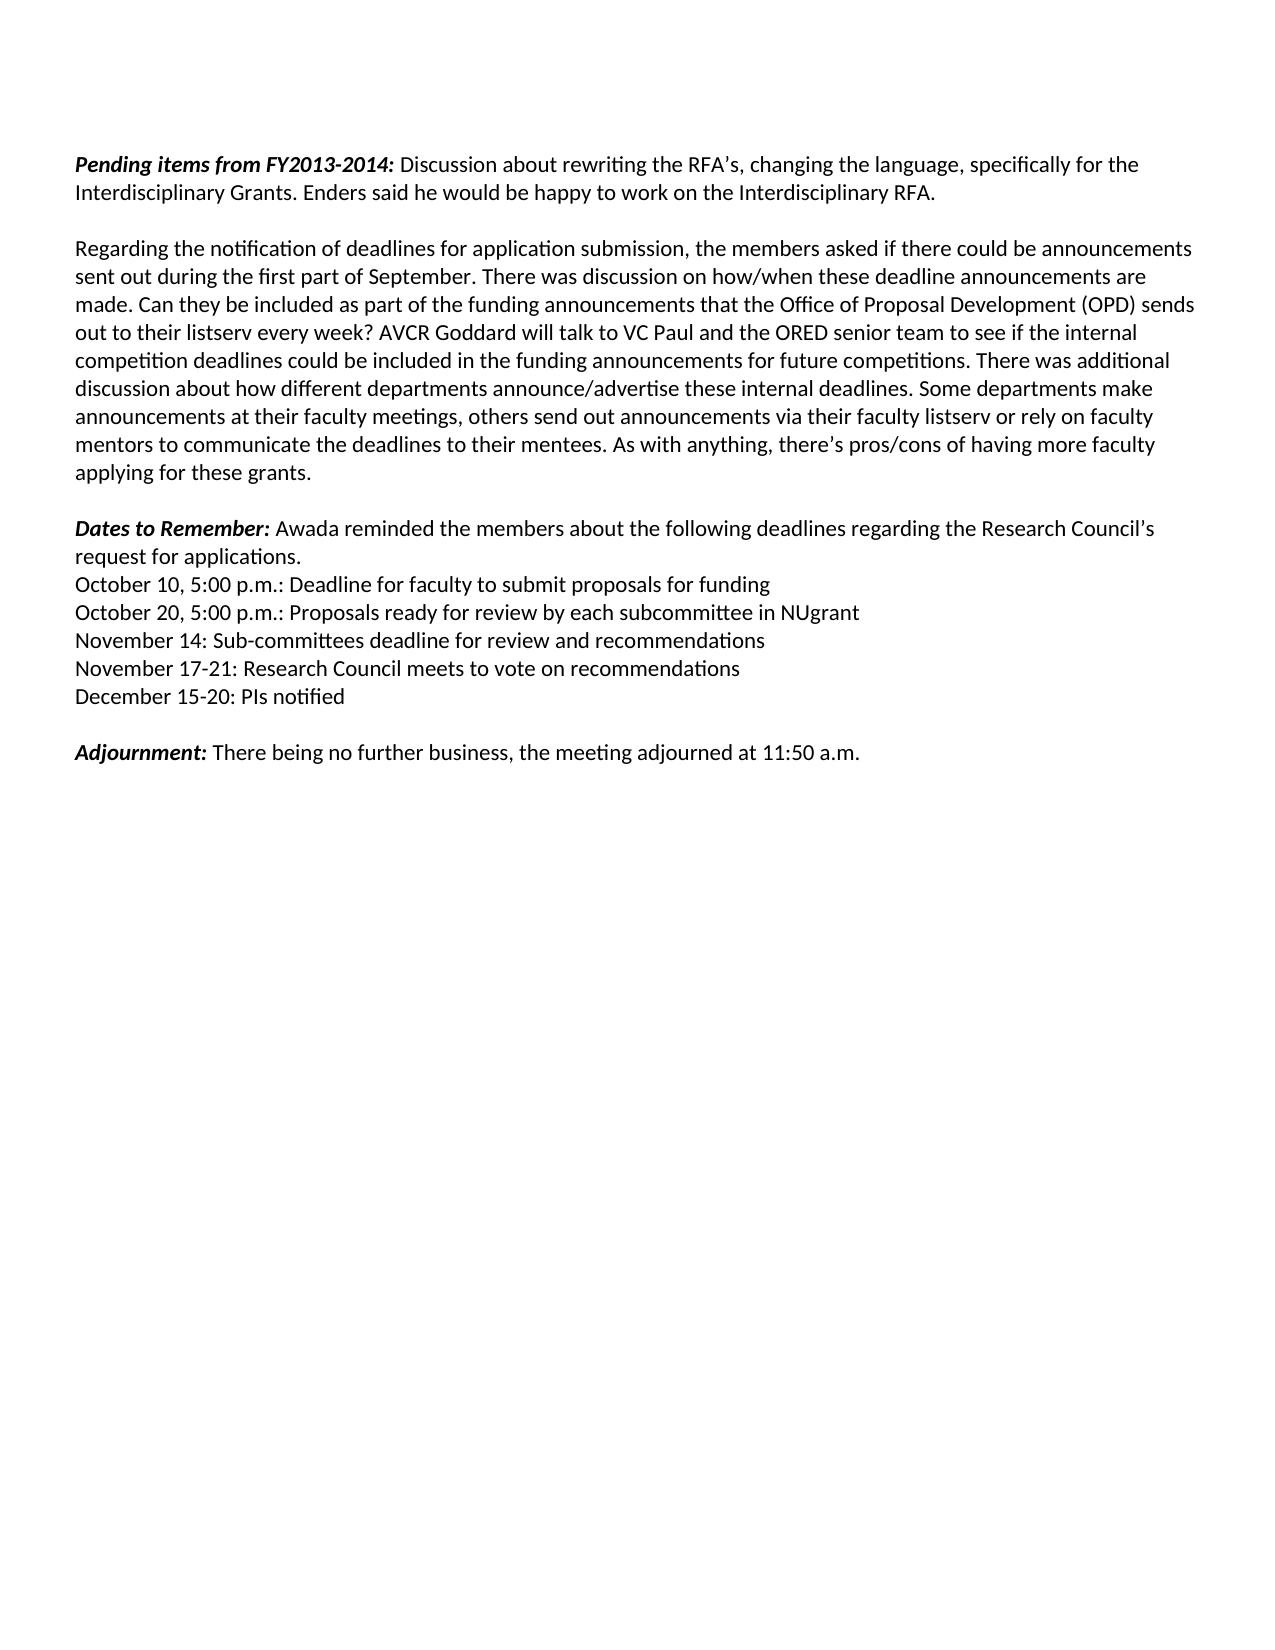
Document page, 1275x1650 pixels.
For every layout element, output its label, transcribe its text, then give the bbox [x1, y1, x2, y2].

text Regarding the notification of deadlines for application submission, the members asked if there could be announcements sent out during the first part of September. There was discussion on how/when these deadline announcements are made. Can they be included as part of the funding announcements that the Office of Proposal Development (OPD) sends out to their listserv every week? AVCR Goddard will talk to VC Paul and the ORED senior team to see if the internal competition deadlines could be included in the funding announcements for future competitions. There was additional discussion about how different departments announce/advertise these internal deadlines. Some departments make announcements at their faculty meetings, others send out announcements via their faculty listserv or rely on faculty mentors to communicate the deadlines to their mentees. As with anything, there’s pros/cons of having more faculty applying for these grants. [75, 234, 1200, 486]
text December 15-20: PIs notified [75, 682, 1200, 710]
text Pending items from FY2013-2014: Discussion about rewriting the RFA’s, changing the language, specifically for the Interdisciplinary Grants. Enders said he would be happy to work on the Interdisciplinary RFA. [75, 150, 1200, 206]
text October 10, 5:00 p.m.: Deadline for faculty to submit proposals for funding [75, 570, 1200, 598]
text Dates to Remember: Awada reminded the members about the following deadlines regarding the Research Council’s request for applications. [75, 514, 1200, 570]
text November 14: Sub-committees deadline for review and recommendations [75, 626, 1200, 654]
text Adjournment: There being no further business, the meeting adjourned at 11:50 a.m. [75, 738, 1200, 766]
text November 17-21: Research Council meets to vote on recommendations [75, 654, 1200, 682]
text October 20, 5:00 p.m.: Proposals ready for review by each subcommittee in NUgrant [75, 598, 1200, 626]
